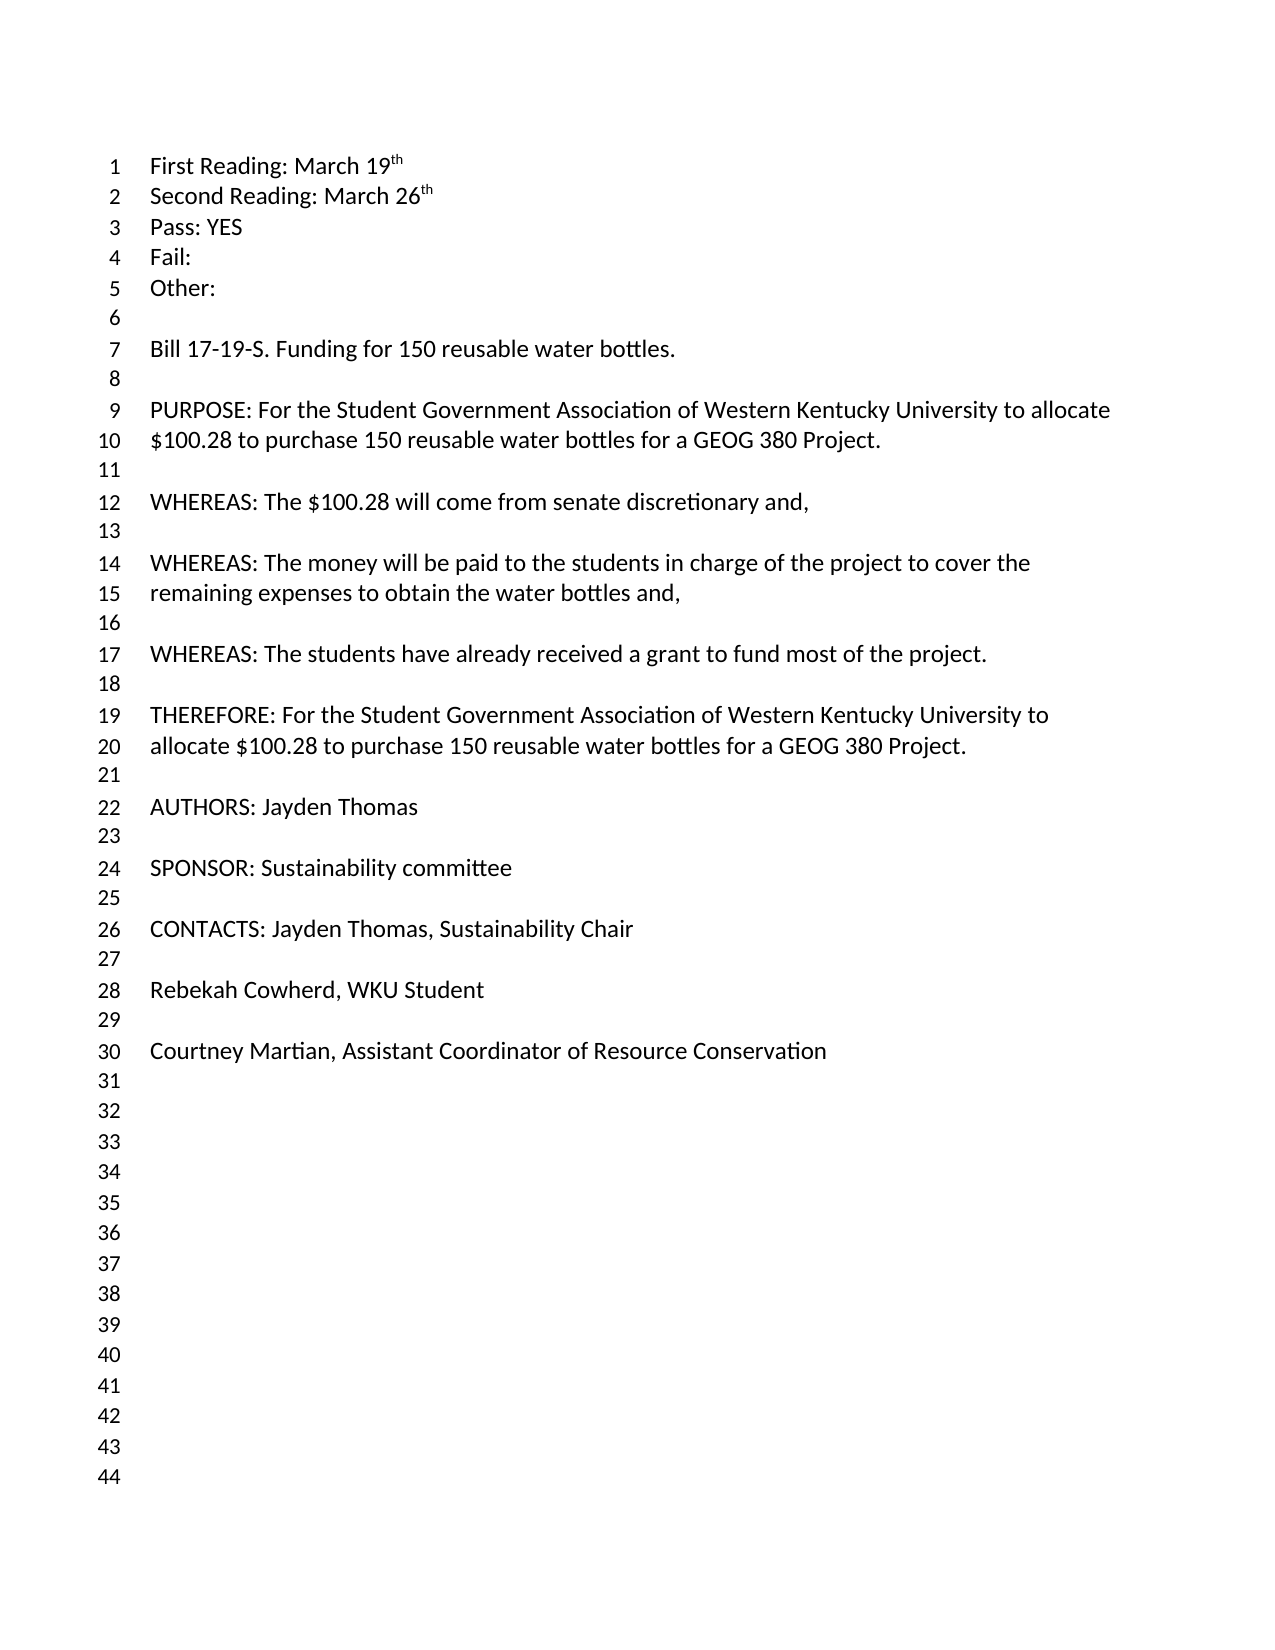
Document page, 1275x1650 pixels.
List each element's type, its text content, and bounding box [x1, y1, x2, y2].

text Other: [150, 272, 1125, 303]
text AUTHORS: Jayden Thomas [150, 791, 1125, 821]
text Fail: [150, 242, 1125, 272]
text Rebekah Cowherd, WKU Student [150, 974, 1125, 1004]
text WHEREAS: The $100.28 will come from senate discretionary and, [150, 486, 1125, 516]
text First Reading: March 19th [150, 150, 1125, 181]
text Second Reading: March 26th [150, 181, 1125, 211]
text WHEREAS: The students have already received a grant to fund most of the project. [150, 638, 1125, 669]
text WHEREAS: The money will be paid to the students in charge of the project to cover the remaining expenses to obtain the water bottles and, [150, 547, 1125, 608]
text Bill 17-19-S. Funding for 150 reusable water bottles. [150, 333, 1125, 364]
text THEREFORE: For the Student Government Association of Western Kentucky University to allocate $100.28 to purchase 150 reusable water bottles for a GEOG 380 Project. [150, 699, 1125, 760]
text SPONSOR: Sustainability committee [150, 852, 1125, 882]
text CONTACTS: Jayden Thomas, Sustainability Chair [150, 913, 1125, 943]
text Pass: YES [150, 211, 1125, 242]
text PURPOSE: For the Student Government Association of Western Kentucky University to allocate $100.28 to purchase 150 reusable water bottles for a GEOG 380 Project. [150, 394, 1125, 455]
text Courtney Martian, Assistant Coordinator of Resource Conservation [150, 1035, 1125, 1066]
